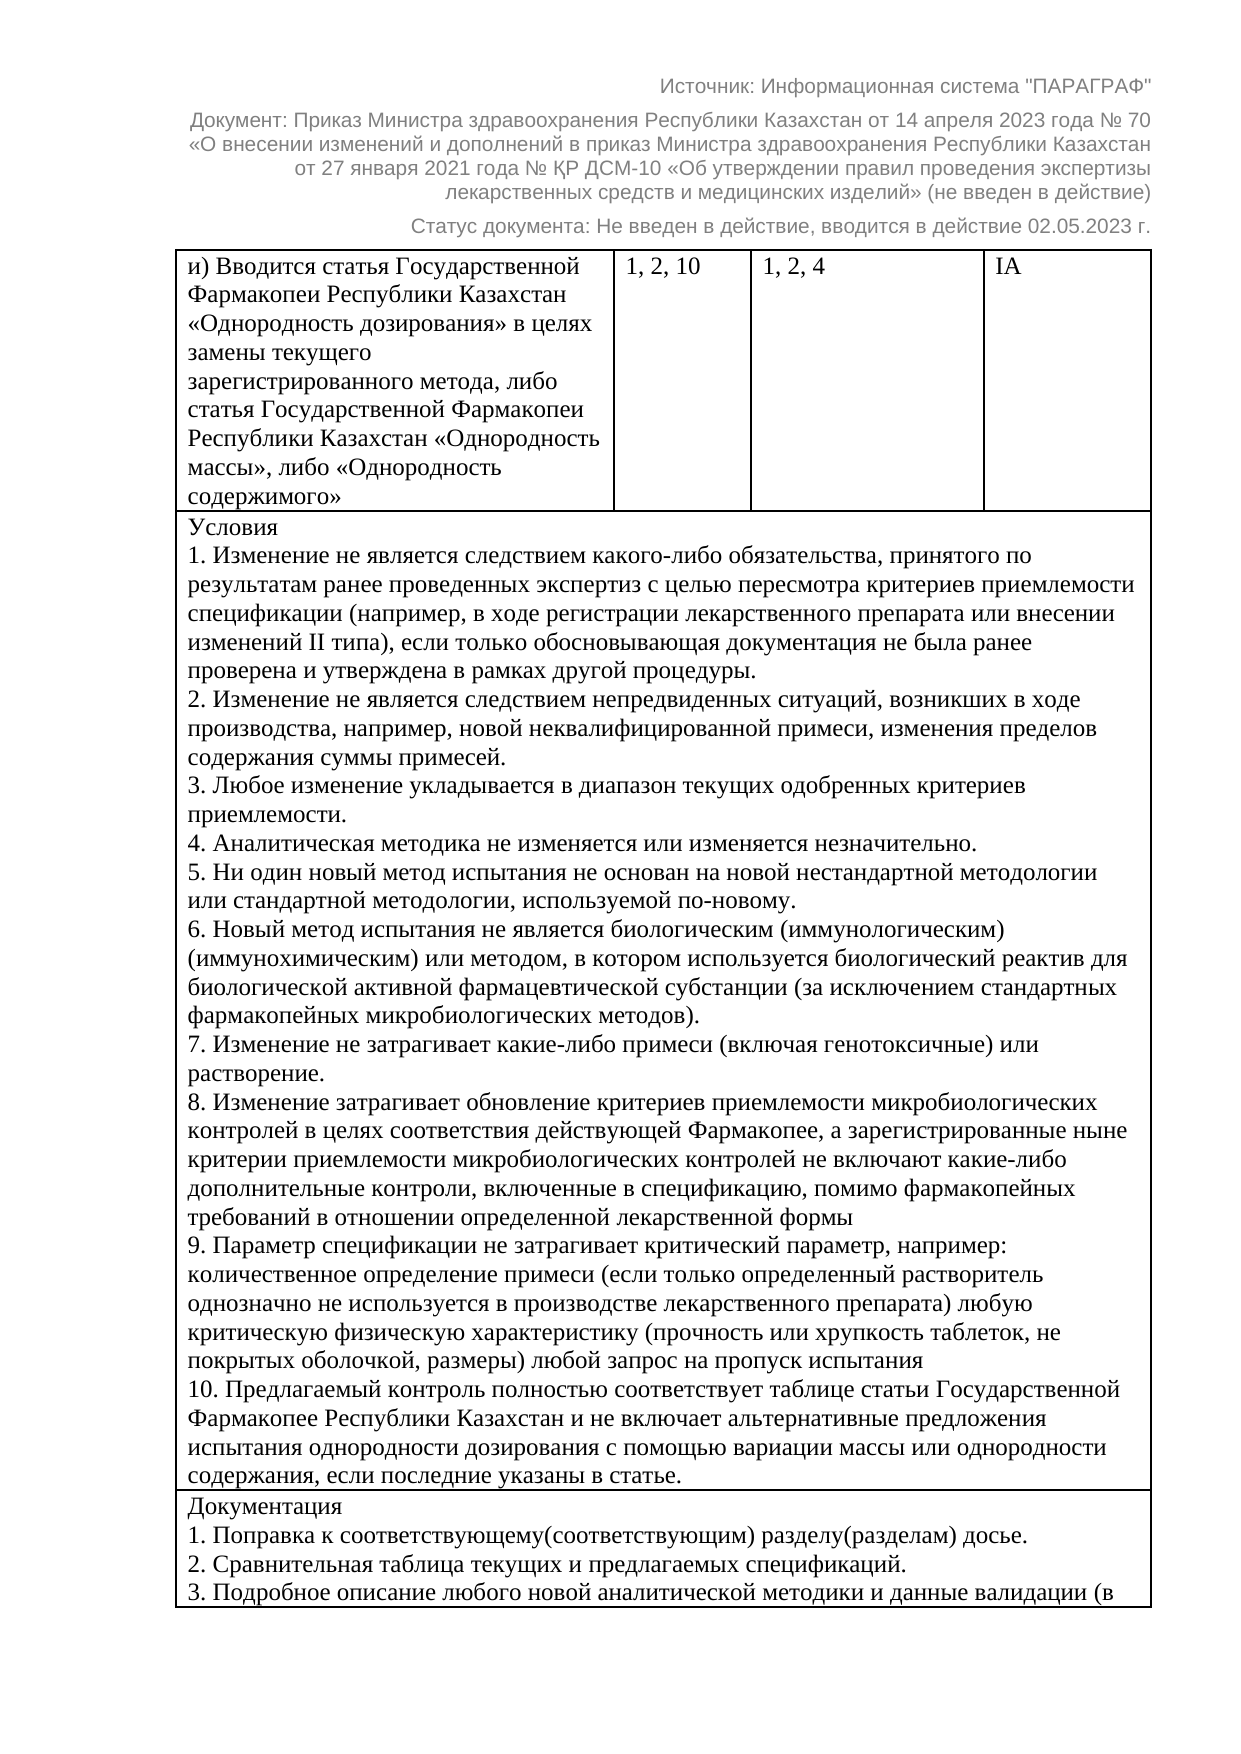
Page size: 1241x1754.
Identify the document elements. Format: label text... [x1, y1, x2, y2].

table_cell 1, 2, 10 [615, 251, 750, 509]
table_cell IA [985, 251, 1150, 509]
table_cell и) Вводится статья Государственной Фармакопеи Республики Казахстан «Однородность дозирования» в целях замены текущего зарегистрированного метода, либо статья Государственной Фармакопеи Республики Казахстан «Однородность массы», либо «Однородность содержимого» [177, 251, 613, 509]
table_cell 1, 2, 4 [752, 251, 983, 509]
table_cell Условия 1. Изменение не является следствием какого-либо обязательства, принятого по результатам ранее проведенных экспертиз с целью пересмотра критериев приемлемости спецификации (например, в ходе регистрации лекарственного препарата или внесении изменений II типа), если только обосновывающая документация не была ранее проверена и утверждена в рамках другой процедуры. 2. Изменение не является следствием непредвиденных ситуаций, возникших в ходе производства, например, новой неквалифицированной примеси, изменения пределов содержания суммы примесей. 3. Любое изменение укладывается в диапазон текущих одобренных критериев приемлемости. 4. Аналитическая методика не изменяется или изменяется незначительно. 5. Ни один новый метод испытания не основан на новой нестандартной методологии или стандартной методологии, используемой по-новому. 6. Новый метод испытания не является биологическим (иммунологическим) (иммунохимическим) или методом, в котором используется биологический реактив для биологической активной фармацевтической субстанции (за исключением стандартных фармакопейных микробиологических методов). 7. Изменение не затрагивает какие-либо примеси (включая генотоксичные) или растворение. 8. Изменение затрагивает обновление критериев приемлемости микробиологических контролей в целях соответствия действующей Фармакопее, а зарегистрированные ныне критерии приемлемости микробиологических контролей не включают какие-либо дополнительные контроли, включенные в спецификацию, помимо фармакопейных требований в отношении определенной лекарственной формы 9. Параметр спецификации не затрагивает критический параметр, например: количественное определение примеси (если только определенный растворитель однозначно не используется в производстве лекарственного препарата) любую критическую физическую характеристику (прочность или хрупкость таблеток, не покрытых оболочкой, размеры) любой запрос на пропуск испытания 10. Предлагаемый контроль полностью соответствует таблице статьи Государственной Фармакопее Республики Казахстан и не включает альтернативные предложения испытания однородности дозирования с помощью вариации массы или однородности содержания, если последние указаны в статье. [177, 512, 1150, 1489]
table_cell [177, 1491, 1150, 1606]
